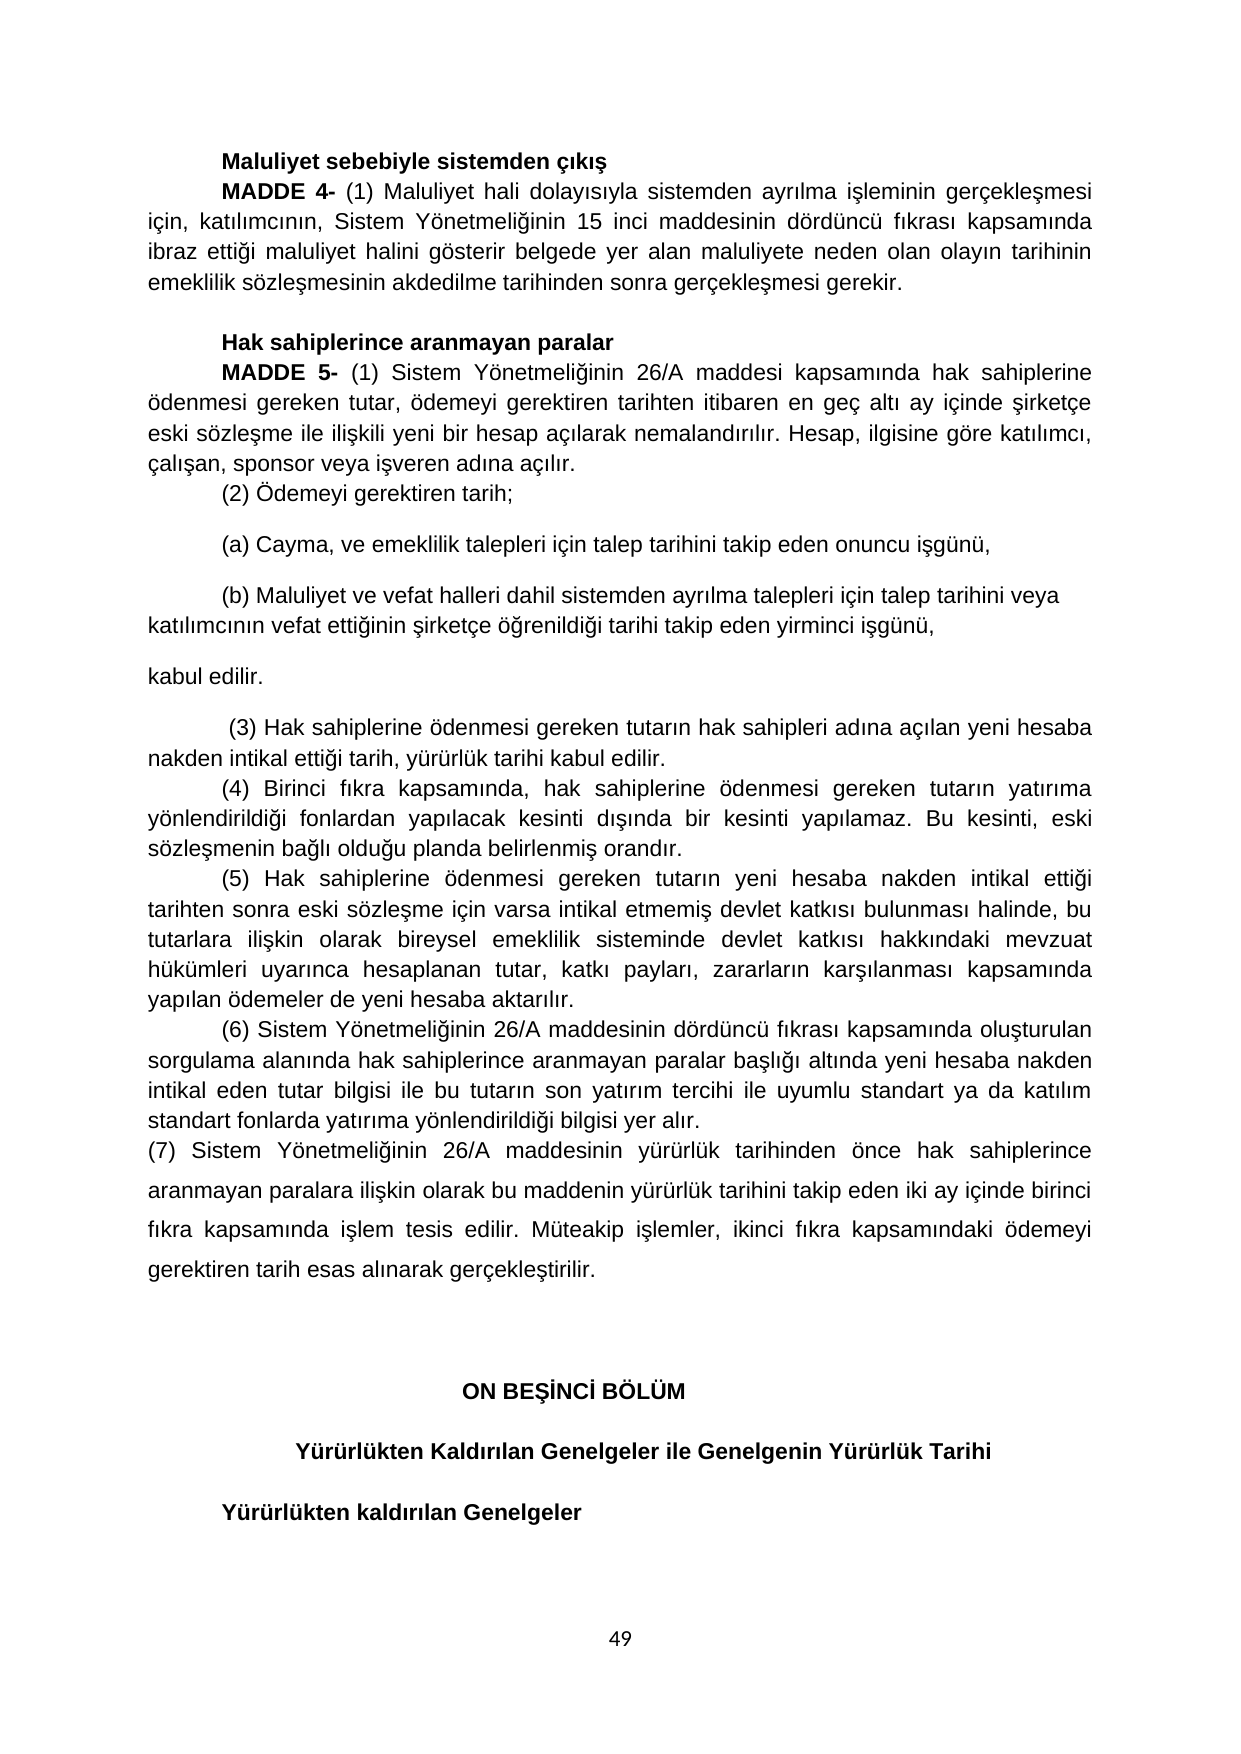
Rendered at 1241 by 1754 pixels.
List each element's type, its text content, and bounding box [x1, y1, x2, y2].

text (5) Hak sahiplerine ödenmesi gereken tutarın yeni hesaba nakden intikal ettiği tarihten sonra eski sözleşme için varsa intikal etmemiş devlet katkısı bulunması halinde, bu tutarlara ilişkin olarak bireysel emeklilik sisteminde devlet katkısı hakkındaki mevzuat hükümleri uyarınca hesaplanan tutar, katkı payları, zararların karşılanması kapsamında yapılan ödemeler de yeni hesaba aktarılır. [148, 865, 1093, 1012]
text Yürürlükten Kaldırılan Genelgeler ile Genelgenin Yürürlük Tarihi [221, 1438, 1093, 1464]
text (b) Maluliyet ve vefat halleri dahil sistemden ayrılma talepleri için talep tarihini veya katılımcının vefat ettiğinin şirketçe öğrenildiği tarihi takip eden yirminci işgünü, [148, 582, 1093, 638]
text kabul edilir. [148, 663, 1093, 689]
text (2) Ödemeyi gerektiren tarih; [148, 480, 1093, 506]
text Maluliyet sebebiyle sistemden çıkış [148, 148, 1093, 174]
text Yürürlükten kaldırılan Genelgeler [148, 1498, 1093, 1525]
text ON BEŞİNCİ BÖLÜM [148, 1378, 1093, 1404]
text (4) Birinci fıkra kapsamında, hak sahiplerine ödenmesi gereken tutarın yatırıma yönlendirildiği fonlardan yapılacak kesinti dışında bir kesinti yapılamaz. Bu kesinti, eski sözleşmenin bağlı olduğu planda belirlenmiş orandır. [148, 775, 1093, 861]
text (7) Sistem Yönetmeliğinin 26/A maddesinin yürürlük tarihinden önce hak sahiplerince aranmayan paralara ilişkin olarak bu maddenin yürürlük tarihini takip eden iki ay içinde birinci fıkra kapsamında işlem tesis edilir. Müteakip işlemler, ikinci fıkra kapsamındaki ödemeyi gerektiren tarih esas alınarak gerçekleştirilir. [148, 1137, 1093, 1282]
text MADDE 5- (1) Sistem Yönetmeliğinin 26/A maddesi kapsamında hak sahiplerine ödenmesi gereken tutar, ödemeyi gerektiren tarihten itibaren en geç altı ay içinde şirketçe eski sözleşme ile ilişkili yeni bir hesap açılarak nemalandırılır. Hesap, ilgisine göre katılımcı, çalışan, sponsor veya işveren adına açılır. [148, 359, 1093, 476]
text Hak sahiplerince aranmayan paralar [148, 329, 1093, 355]
text (a) Cayma, ve emeklilik talepleri için talep tarihini takip eden onuncu işgünü, [148, 531, 1093, 557]
text MADDE 4- (1) Maluliyet hali dolayısıyla sistemden ayrılma işleminin gerçekleşmesi için, katılımcının, Sistem Yönetmeliğinin 15 inci maddesinin dördüncü fıkrası kapsamında ibraz ettiği maluliyet halini gösterir belgede yer alan maluliyete neden olan olayın tarihinin emeklilik sözleşmesinin akdedilme tarihinden sonra gerçekleşmesi gerekir. [148, 178, 1093, 295]
text (6) Sistem Yönetmeliğinin 26/A maddesinin dördüncü fıkrası kapsamında oluşturulan sorgulama alanında hak sahiplerince aranmayan paralar başlığı altında yeni hesaba nakden intikal eden tutar bilgisi ile bu tutarın son yatırım tercihi ile uyumlu standart ya da katılım standart fonlarda yatırıma yönlendirildiği bilgisi yer alır. [148, 1016, 1093, 1133]
text (3) Hak sahiplerine ödenmesi gereken tutarın hak sahipleri adına açılan yeni hesaba nakden intikal ettiği tarih, yürürlük tarihi kabul edilir. [148, 714, 1093, 771]
